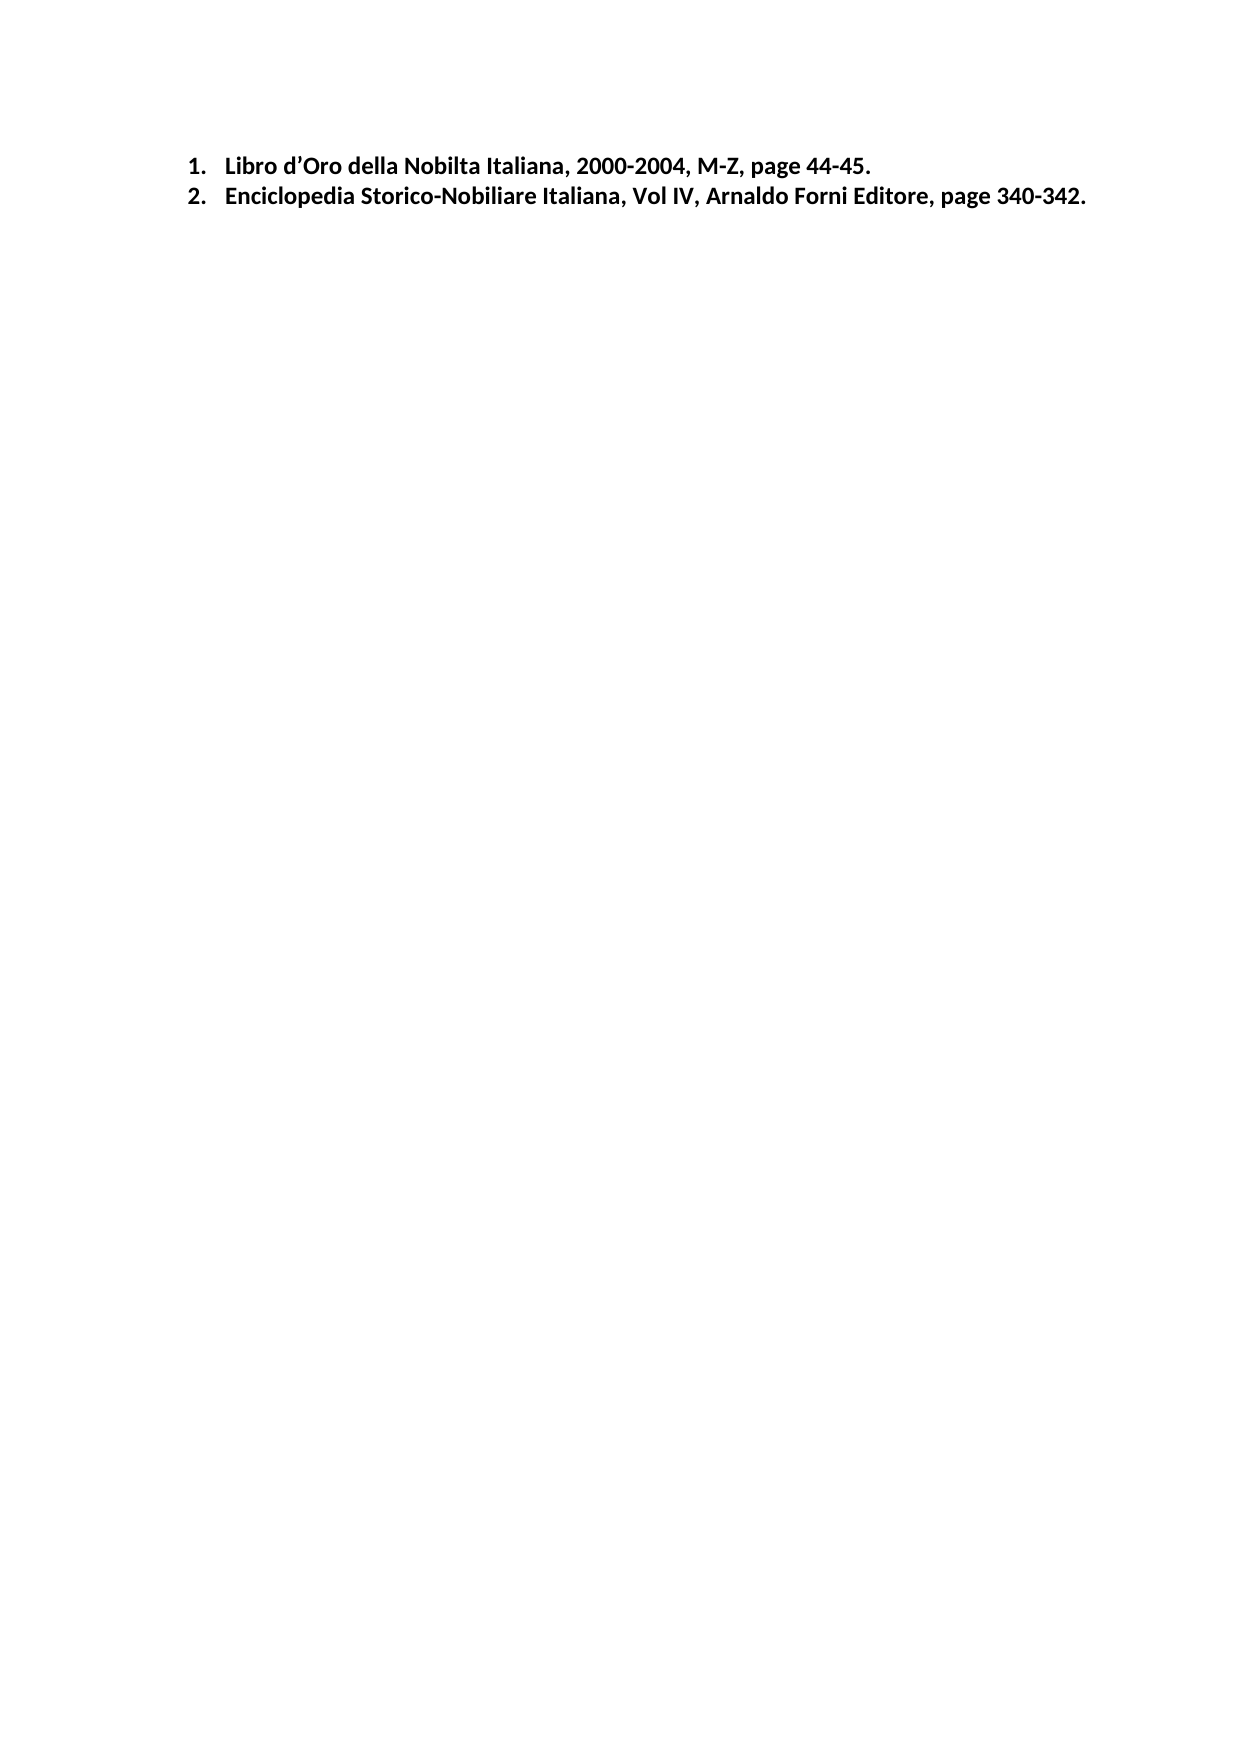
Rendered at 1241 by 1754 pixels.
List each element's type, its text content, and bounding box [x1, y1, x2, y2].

list Enciclopedia Storico-Nobiliare Italiana, Vol IV, Arnaldo Forni Editore, page 340-342. [187, 181, 1090, 211]
list Libro d’Oro della Nobilta Italiana, 2000-2004, M-Z, page 44-45. [187, 150, 1090, 181]
